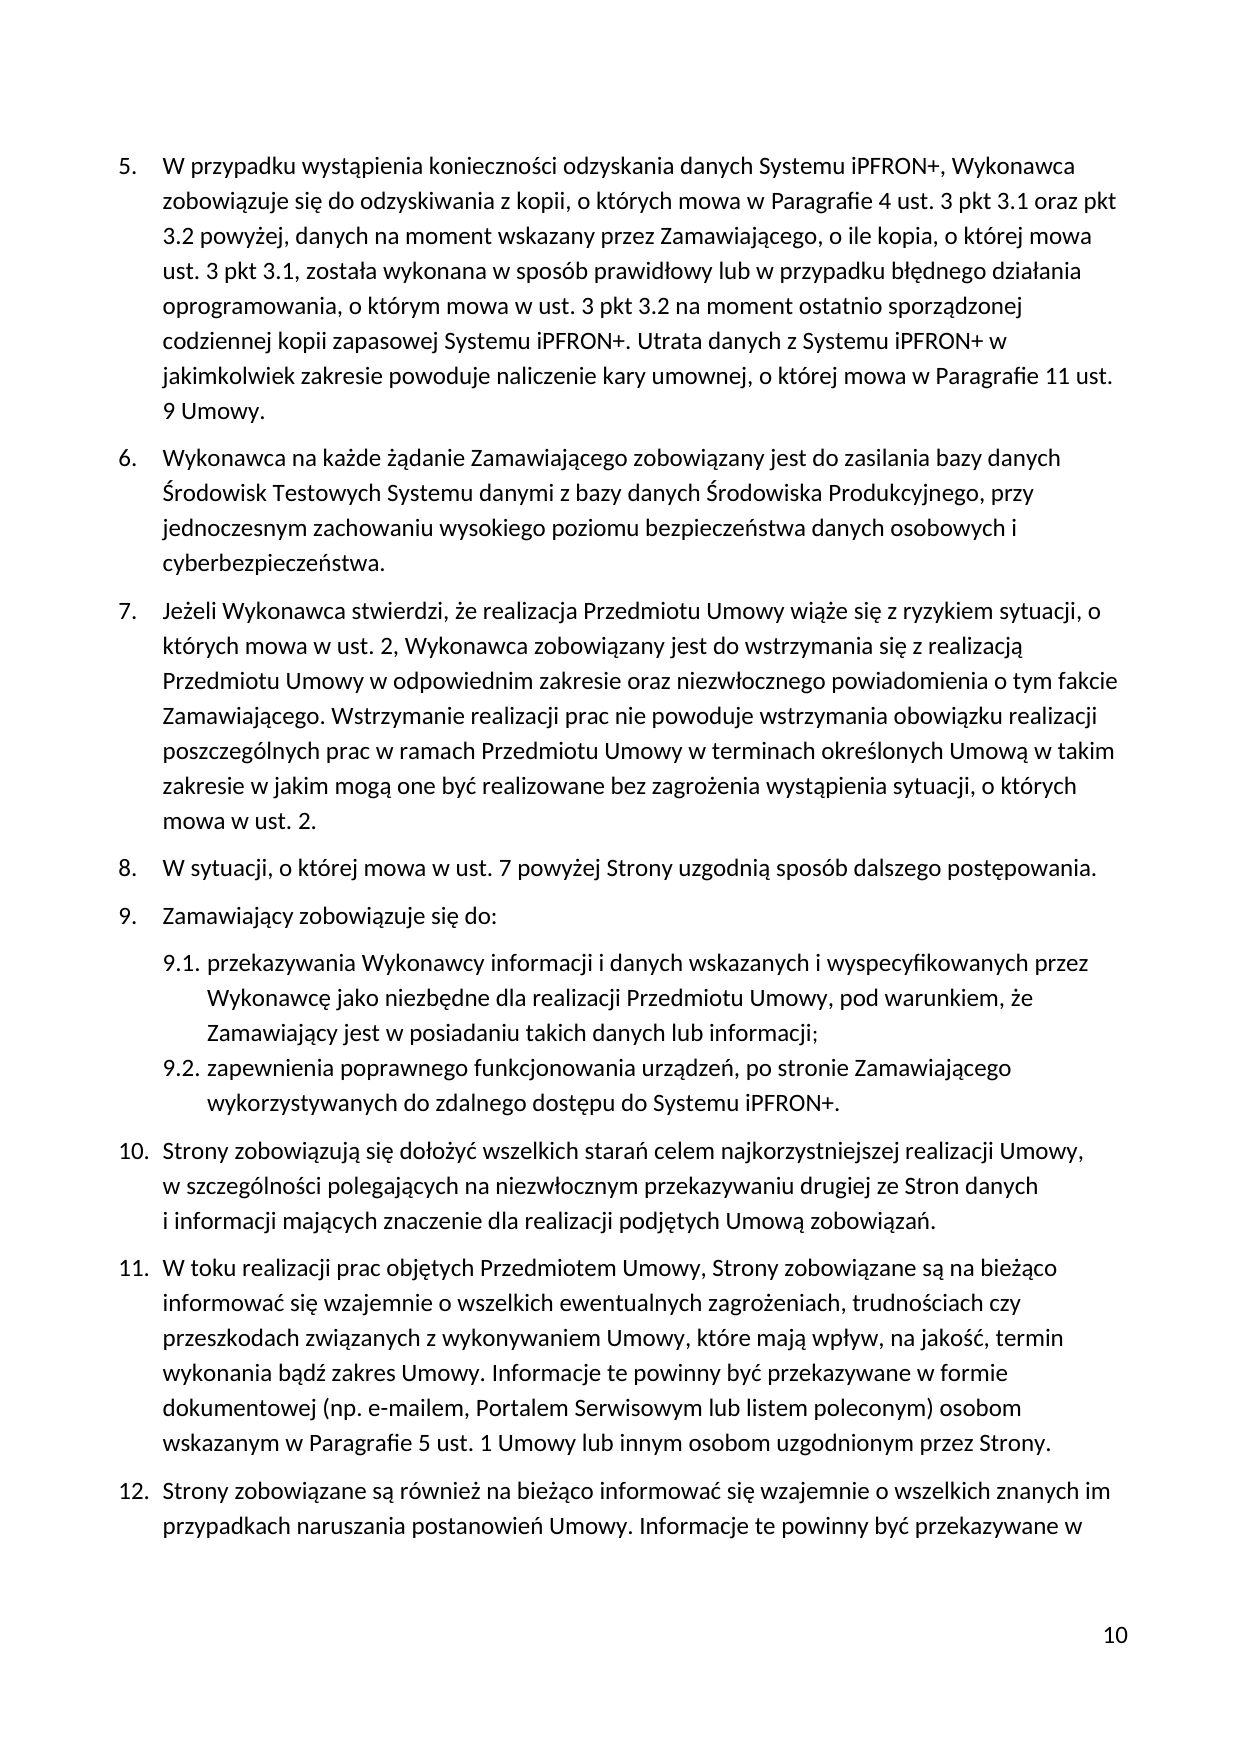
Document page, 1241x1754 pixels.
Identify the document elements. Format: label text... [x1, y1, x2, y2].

list przekazywania Wykonawcy informacji i danych wskazanych i wyspecyfikowanych przez Wykonawcę jako niezbędne dla realizacji Przedmiotu Umowy, pod warunkiem, że Zamawiający jest w posiadaniu takich danych lub informacji; [162, 947, 1128, 1048]
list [118, 1475, 1128, 1541]
list W przypadku wystąpienia konieczności odzyskania danych Systemu iPFRON+, Wykonawca zobowiązuje się do odzyskiwania z kopii, o których mowa w Paragrafie 4 ust. 3 pkt 3.1 oraz pkt 3.2 powyżej, danych na moment wskazany przez Zamawiającego, o ile kopia, o której mowa ust. 3 pkt 3.1, została wykonana w sposób prawidłowy lub w przypadku błędnego działania oprogramowania, o którym mowa w ust. 3 pkt 3.2 na moment ostatnio sporządzonej codziennej kopii zapasowej Systemu iPFRON+. Utrata danych z Systemu iPFRON+ w jakimkolwiek zakresie powoduje naliczenie kary umownej, o której mowa w Paragrafie 11 ust. 9 Umowy. [118, 150, 1128, 426]
list Strony zobowiązują się dołożyć wszelkich starań celem najkorzystniejszej realizacji Umowy, w szczególności polegających na niezwłocznym przekazywaniu drugiej ze Stron danych i informacji mających znaczenie dla realizacji podjętych Umową zobowiązań. [118, 1135, 1128, 1236]
list Jeżeli Wykonawca stwierdzi, że realizacja Przedmiotu Umowy wiąże się z ryzykiem sytuacji, o których mowa w ust. 2, Wykonawca zobowiązany jest do wstrzymania się z realizacją Przedmiotu Umowy w odpowiednim zakresie oraz niezwłocznego powiadomienia o tym fakcie Zamawiającego. Wstrzymanie realizacji prac nie powoduje wstrzymania obowiązku realizacji poszczególnych prac w ramach Przedmiotu Umowy w terminach określonych Umową w takim zakresie w jakim mogą one być realizowane bez zagrożenia wystąpienia sytuacji, o których mowa w ust. 2. [118, 595, 1128, 836]
list Wykonawca na każde żądanie Zamawiającego zobowiązany jest do zasilania bazy danych Środowisk Testowych Systemu danymi z bazy danych Środowiska Produkcyjnego, przy jednoczesnym zachowaniu wysokiego poziomu bezpieczeństwa danych osobowych i cyberbezpieczeństwa. [118, 442, 1128, 578]
list W sytuacji, o której mowa w ust. 7 powyżej Strony uzgodnią sposób dalszego postępowania. [118, 852, 1128, 883]
list W toku realizacji prac objętych Przedmiotem Umowy, Strony zobowiązane są na bieżąco informować się wzajemnie o wszelkich ewentualnych zagrożeniach, trudnościach czy przeszkodach związanych z wykonywaniem Umowy, które mają wpływ, na jakość, termin wykonania bądź zakres Umowy. Informacje te powinny być przekazywane w formie dokumentowej (np. e-mailem, Portalem Serwisowym lub listem poleconym) osobom wskazanym w Paragrafie 5 ust. 1 Umowy lub innym osobom uzgodnionym przez Strony. [118, 1252, 1128, 1458]
list zapewnienia poprawnego funkcjonowania urządzeń, po stronie Zamawiającego wykorzystywanych do zdalnego dostępu do Systemu iPFRON+. [162, 1052, 1128, 1118]
list Zamawiający zobowiązuje się do: [118, 900, 1128, 931]
